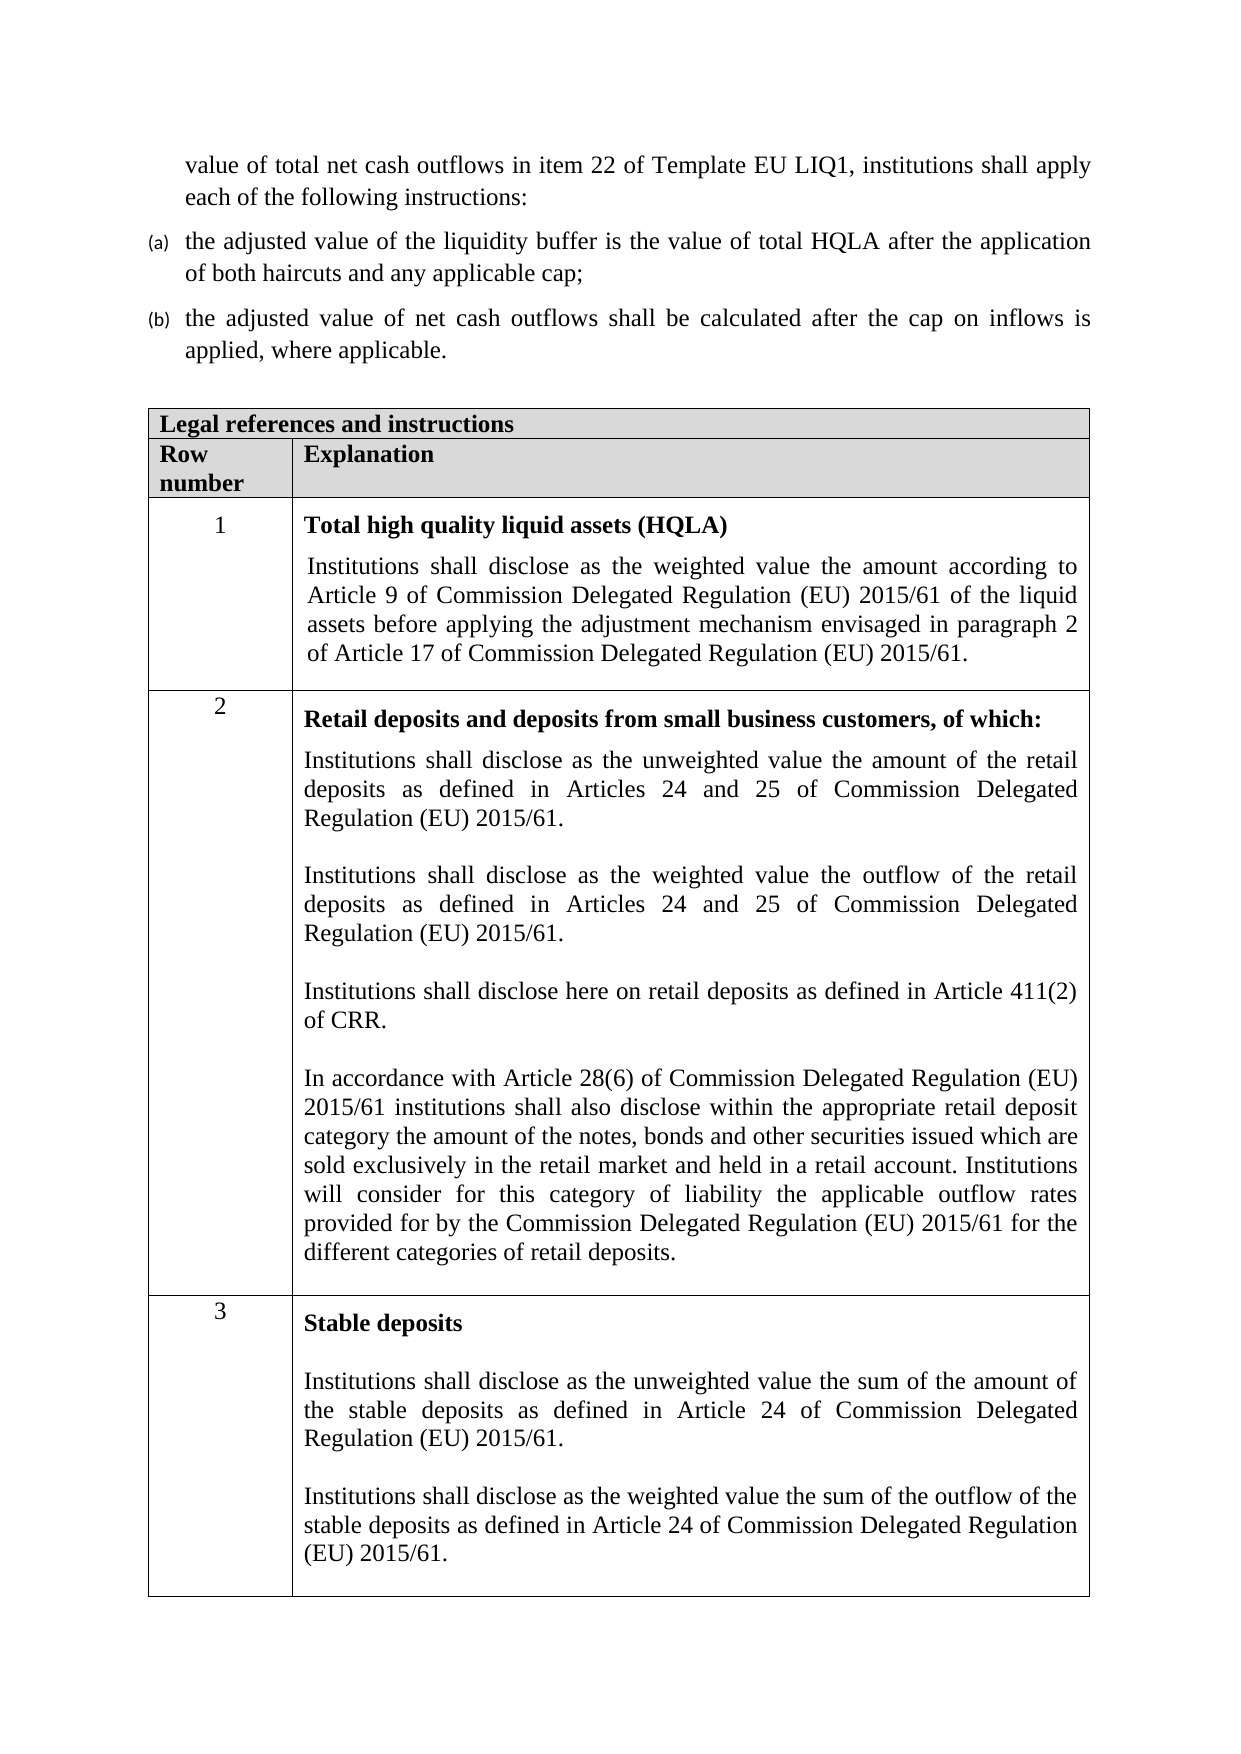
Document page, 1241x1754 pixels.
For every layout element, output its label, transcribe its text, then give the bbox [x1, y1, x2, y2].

table_cell Explanation [293, 439, 1089, 497]
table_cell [293, 1296, 1089, 1596]
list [148, 148, 1093, 212]
table_cell 1 [149, 498, 292, 690]
table_cell Retail deposits and deposits from small business customers, of which: Institutions shall disclose as the unweighted value the amount of the retail deposits as defined in Articles 24 and 25 of Commission Delegated Regulation (EU) 2015/61. Institutions shall disclose as the weighted value the outflow of the retail deposits as defined in Articles 24 and 25 of Commission Delegated Regulation (EU) 2015/61. Institutions shall disclose here on retail deposits as defined in Article 411(2) of CRR. In accordance with Article 28(6) of Commission Delegated Regulation (EU) 2015/61 institutions shall also disclose within the appropriate retail deposit category the amount of the notes, bonds and other securities issued which are sold exclusively in the retail market and held in a retail account. Institutions will consider for this category of liability the applicable outflow rates provided for by the Commission Delegated Regulation (EU) 2015/61 for the different categories of retail deposits. [293, 691, 1089, 1295]
list the adjusted value of net cash outflows shall be calculated after the cap on inflows is applied, where applicable. [148, 301, 1093, 364]
table_header Legal references and instructions [149, 409, 1089, 438]
table_cell Row number [149, 439, 292, 497]
table_cell 2 [149, 691, 292, 1295]
table_cell 3 [149, 1296, 292, 1596]
table_cell Total high quality liquid assets (HQLA) Institutions shall disclose as the weighted value the amount according to Article 9 of Commission Delegated Regulation (EU) 2015/61 of the liquid assets before applying the adjustment mechanism envisaged in paragraph 2 of Article 17 of Commission Delegated Regulation (EU) 2015/61. [293, 498, 1089, 690]
list the adjusted value of the liquidity buffer is the value of total HQLA after the application of both haircuts and any applicable cap; [148, 224, 1093, 288]
